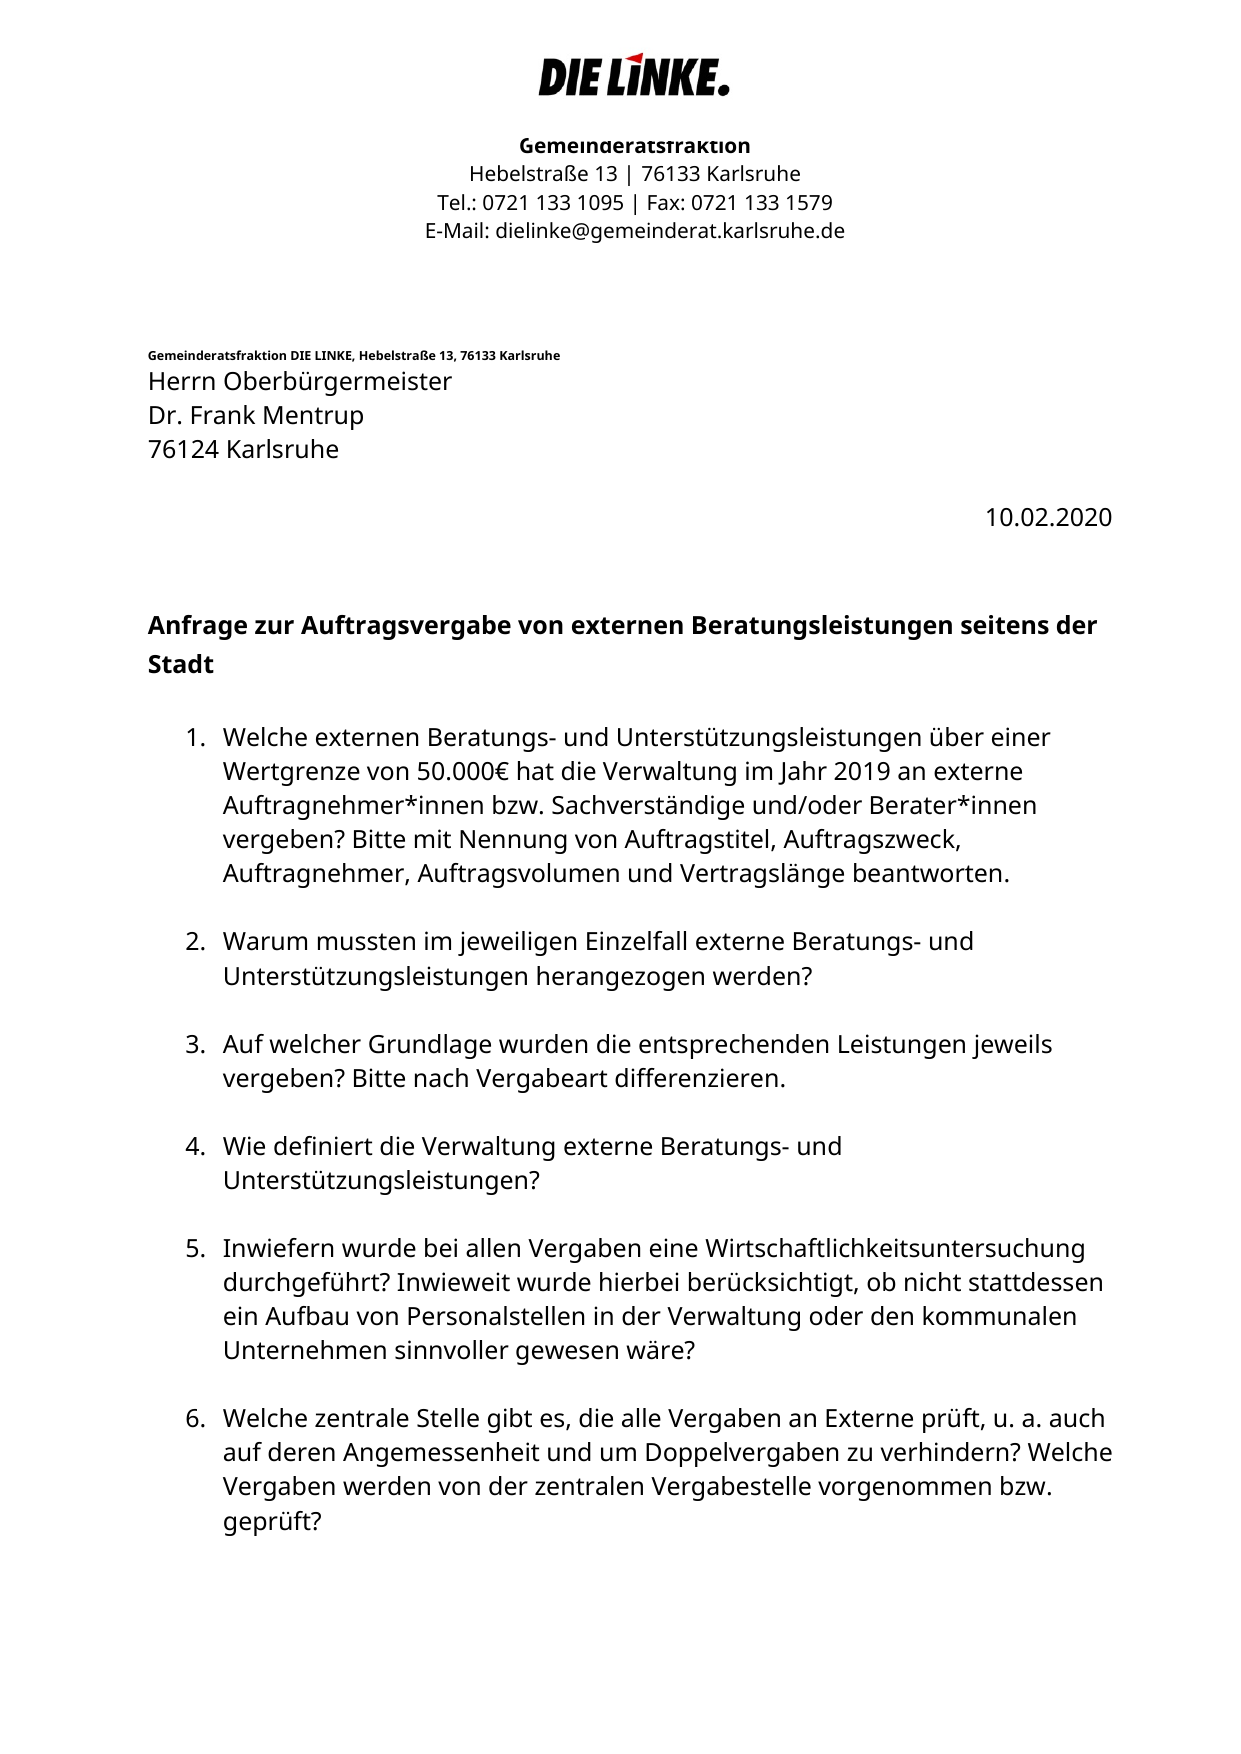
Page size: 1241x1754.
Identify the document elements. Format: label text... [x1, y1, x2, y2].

text Herrn Oberbürgermeister [148, 364, 1122, 398]
list Welche zentrale Stelle gibt es, die alle Vergaben an Externe prüft, u. a. auch auf deren Angemessenheit und um Doppelvergaben zu verhindern? Welche Vergaben werden von der zentralen Vergabestelle vorgenommen bzw. geprüft? [185, 1401, 1122, 1537]
list Warum mussten im jeweiligen Einzelfall externe Beratungs- und Unterstützungsleistungen herangezogen werden? [185, 924, 1122, 992]
text 76124 Karlsruhe [148, 432, 1122, 466]
picture [526, 1, 737, 139]
list Wie definiert die Verwaltung externe Beratungs- und Unterstützungsleistungen? [185, 1128, 1122, 1197]
text 10.02.2020 [959, 500, 1122, 534]
list Inwiefern wurde bei allen Vergaben eine Wirtschaftlichkeitsuntersuchung durchgeführt? Inwieweit wurde hierbei berücksichtigt, ob nicht stattdessen ein Aufbau von Personalstellen in der Verwaltung oder den kommunalen Unternehmen sinnvoller gewesen wäre? [185, 1231, 1122, 1367]
text Dr. Frank Mentrup [148, 398, 1122, 432]
list Welche externen Beratungs- und Unterstützungsleistungen über einer Wertgrenze von 50.000€ hat die Verwaltung im Jahr 2019 an externe Auftragnehmer*innen bzw. Sachverständige und/oder Berater*innen vergeben? Bitte mit Nennung von Auftragstitel, Auftragszweck, Auftragnehmer, Auftragsvolumen und Vertragslänge beantworten. [185, 720, 1122, 890]
text Gemeinderatsfraktion DIE LINKE, Hebelstraße 13, 76133 Karlsruhe [148, 347, 1122, 364]
list Auf welcher Grundlage wurden die entsprechenden Leistungen jeweils vergeben? Bitte nach Vergabeart differenzieren. [185, 1026, 1122, 1094]
text Anfrage zur Auftragsvergabe von externen Beratungsleistungen seitens der Stadt [148, 607, 1122, 681]
